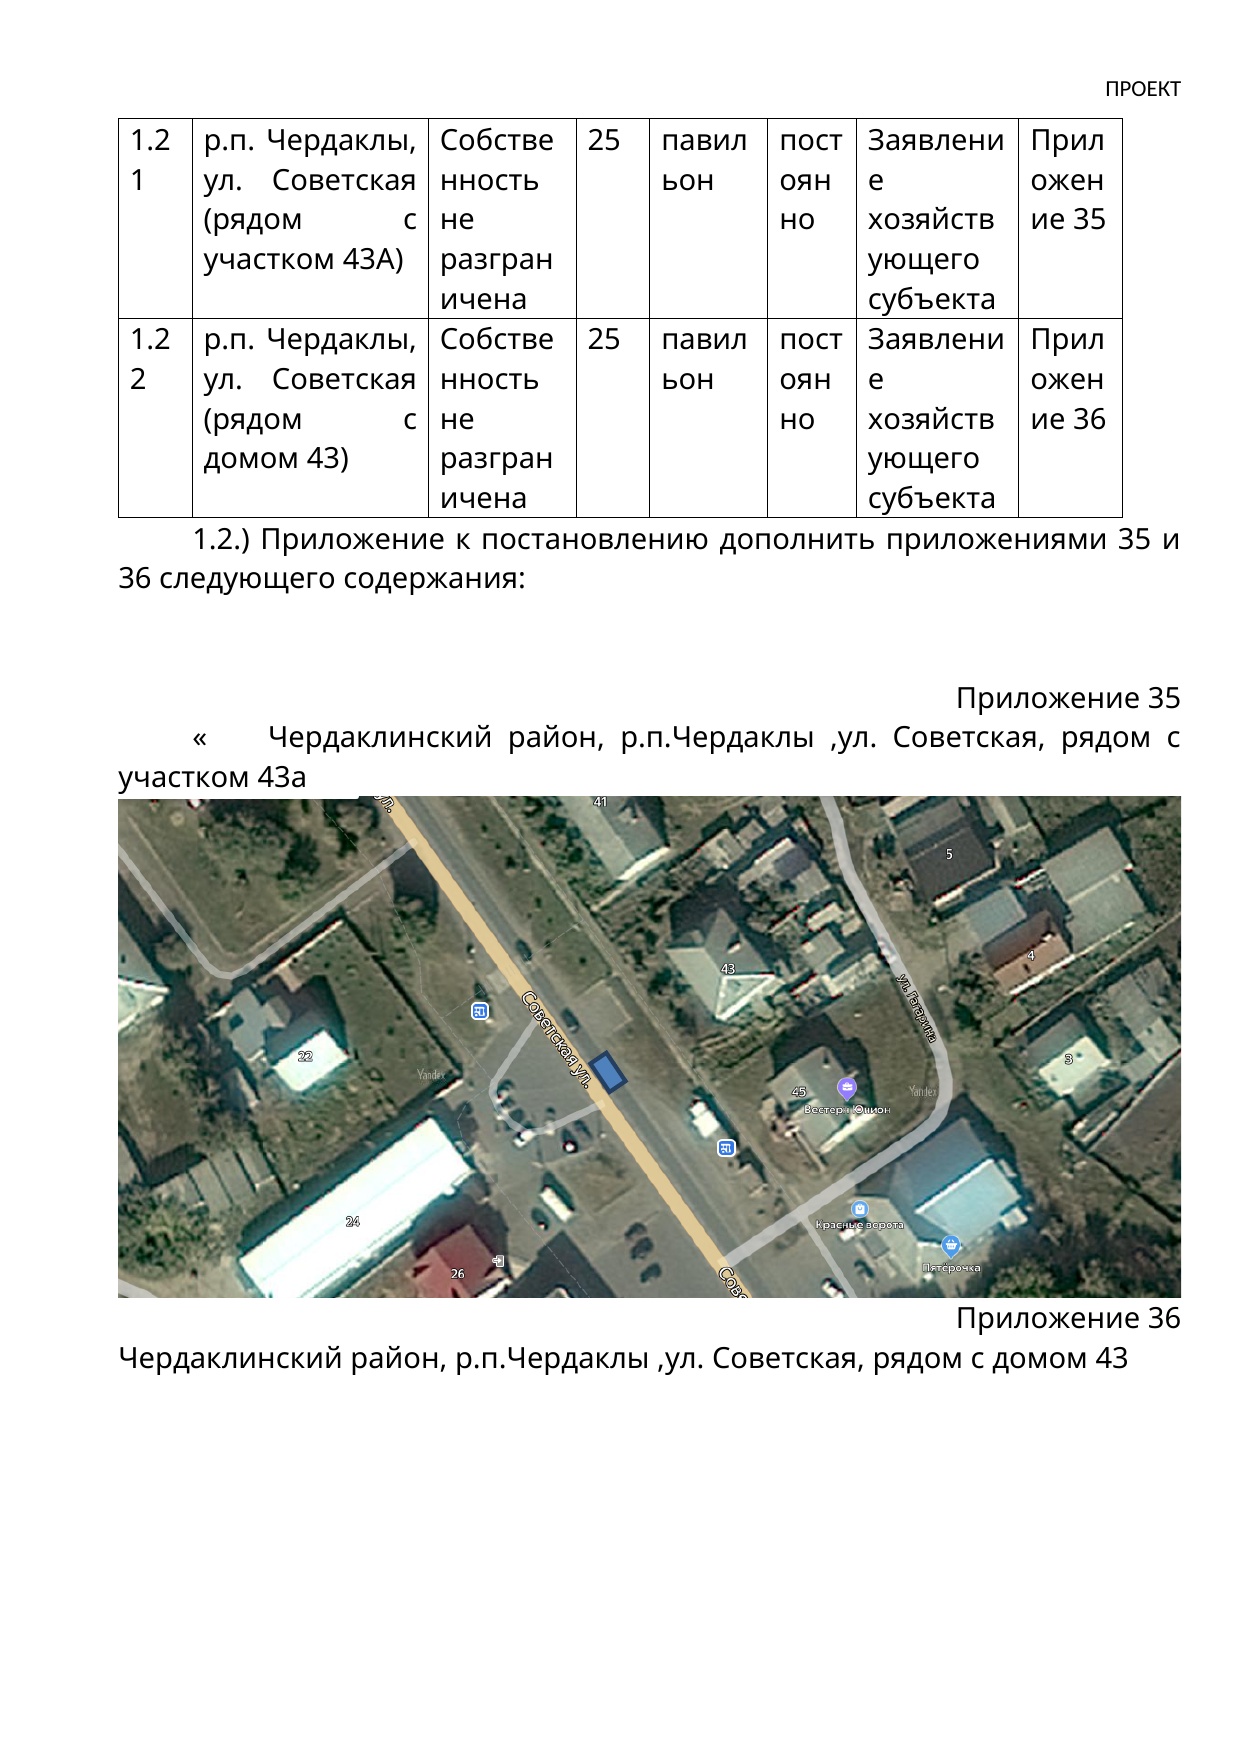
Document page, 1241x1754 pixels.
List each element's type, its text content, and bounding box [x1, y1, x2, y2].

table_header павильон [650, 119, 767, 318]
text 1.2.) Приложение к постановлению дополнить приложениями 35 и 36 следующего содержания: [118, 518, 1181, 597]
table_cell павильон [650, 319, 767, 517]
text Чердаклинский район, р.п.Чердаклы ,ул. Советская, рядом с домом 43 [118, 1337, 1181, 1377]
table_cell Собственность не разграничена [429, 319, 576, 517]
text Приложение 35 [118, 677, 1181, 717]
table_header р.п. Чердаклы, ул. Советская (рядом с участком 43А) [193, 119, 428, 318]
table_header 1.21 [119, 119, 192, 318]
text Приложение 36 [118, 1298, 1181, 1337]
table_header Приложение 35 [1019, 119, 1122, 318]
table_header 25 [577, 119, 649, 318]
table_header постоянно [768, 119, 856, 318]
table_cell постоянно [768, 319, 856, 517]
picture [118, 796, 1182, 1298]
text « Чердаклинский район, р.п.Чердаклы ,ул. Советская, рядом с участком 43а [118, 717, 1181, 796]
table_header Собственность не разграничена [429, 119, 576, 318]
table_cell р.п. Чердаклы, ул. Советская (рядом с домом 43) [193, 319, 428, 517]
table_cell Приложение 36 [1019, 319, 1122, 517]
table_header Заявление хозяйствующего субъекта [857, 119, 1018, 318]
table_cell 25 [577, 319, 649, 517]
table_cell 1.22 [119, 319, 192, 517]
table_cell Заявление хозяйствующего субъекта [857, 319, 1018, 517]
